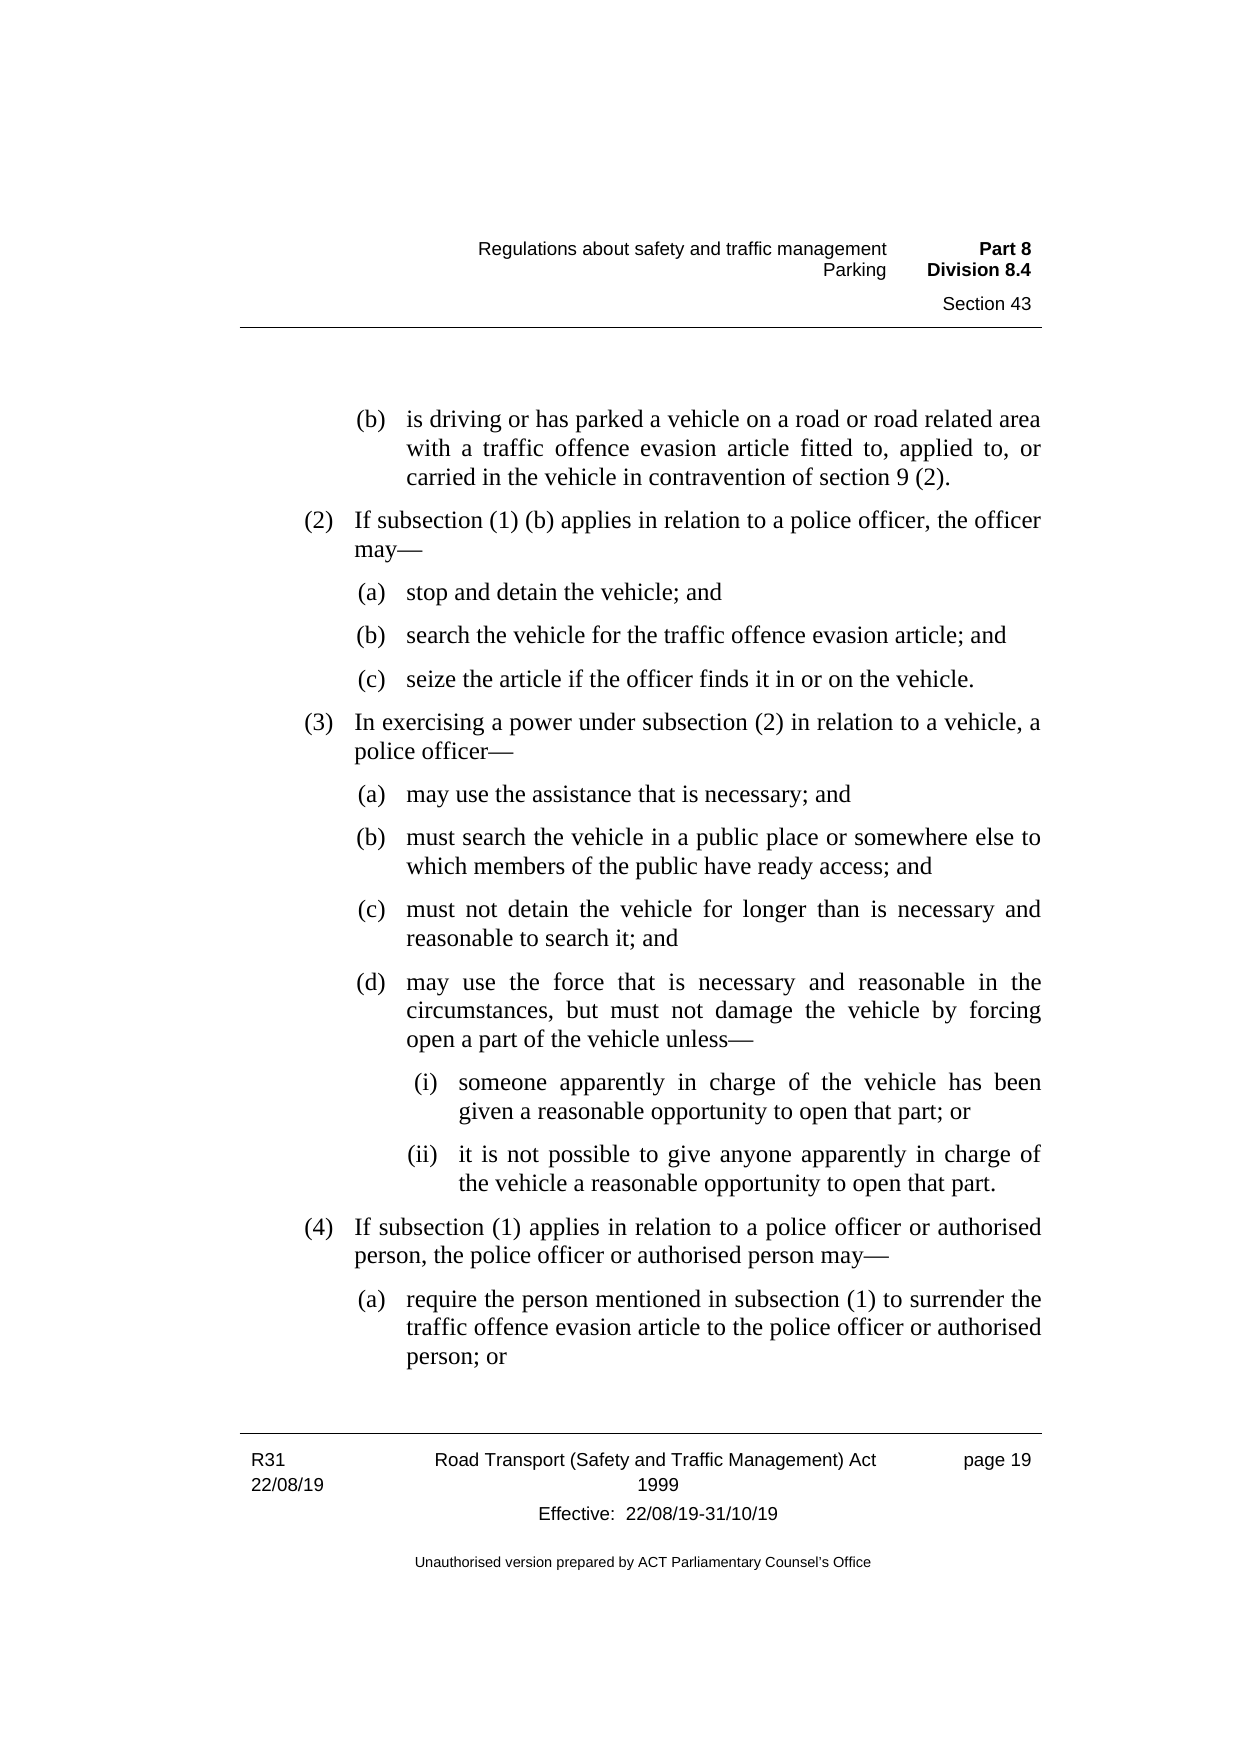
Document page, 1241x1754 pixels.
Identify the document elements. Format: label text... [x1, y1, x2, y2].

text (c) must not detain the vehicle for longer than is necessary and reasonable to search it; and [239, 894, 1042, 952]
text (a) stop and detain the vehicle; and [239, 577, 1042, 606]
text (4) If subsection (1) applies in relation to a police officer or authorised person, the police officer or authorised person may— [239, 1212, 1042, 1269]
text (c) seize the article if the officer finds it in or on the vehicle. [239, 664, 1042, 692]
text (b) search the vehicle for the traffic offence evasion article; and [239, 620, 1042, 649]
text (2) If subsection (1) (b) applies in relation to a police officer, the officer may— [239, 505, 1042, 562]
text (a) require the person mentioned in subsection (1) to surrender the traffic offence evasion article to the police officer or authorised person; or [239, 1284, 1042, 1370]
text (a) may use the assistance that is necessary; and [239, 779, 1042, 808]
text (b) must search the vehicle in a public place or somewhere else to which members of the public have ready access; and [239, 822, 1042, 880]
text (i) someone apparently in charge of the vehicle has been given a reasonable opportunity to open that part; or [239, 1067, 1042, 1125]
text (d) may use the force that is necessary and reasonable in the circumstances, but must not damage the vehicle by forcing open a part of the vehicle unless— [239, 967, 1042, 1053]
text (ii) it is not possible to give anyone apparently in charge of the vehicle a reasonable opportunity to open that part. [239, 1139, 1042, 1197]
text (b) is driving or has parked a vehicle on a road or road related area with a traffic offence evasion article fitted to, applied to, or carried in the vehicle in contravention of section 9 (2). [239, 404, 1042, 490]
text (3) In exercising a power under subsection (2) in relation to a vehicle, a police officer— [239, 707, 1042, 764]
